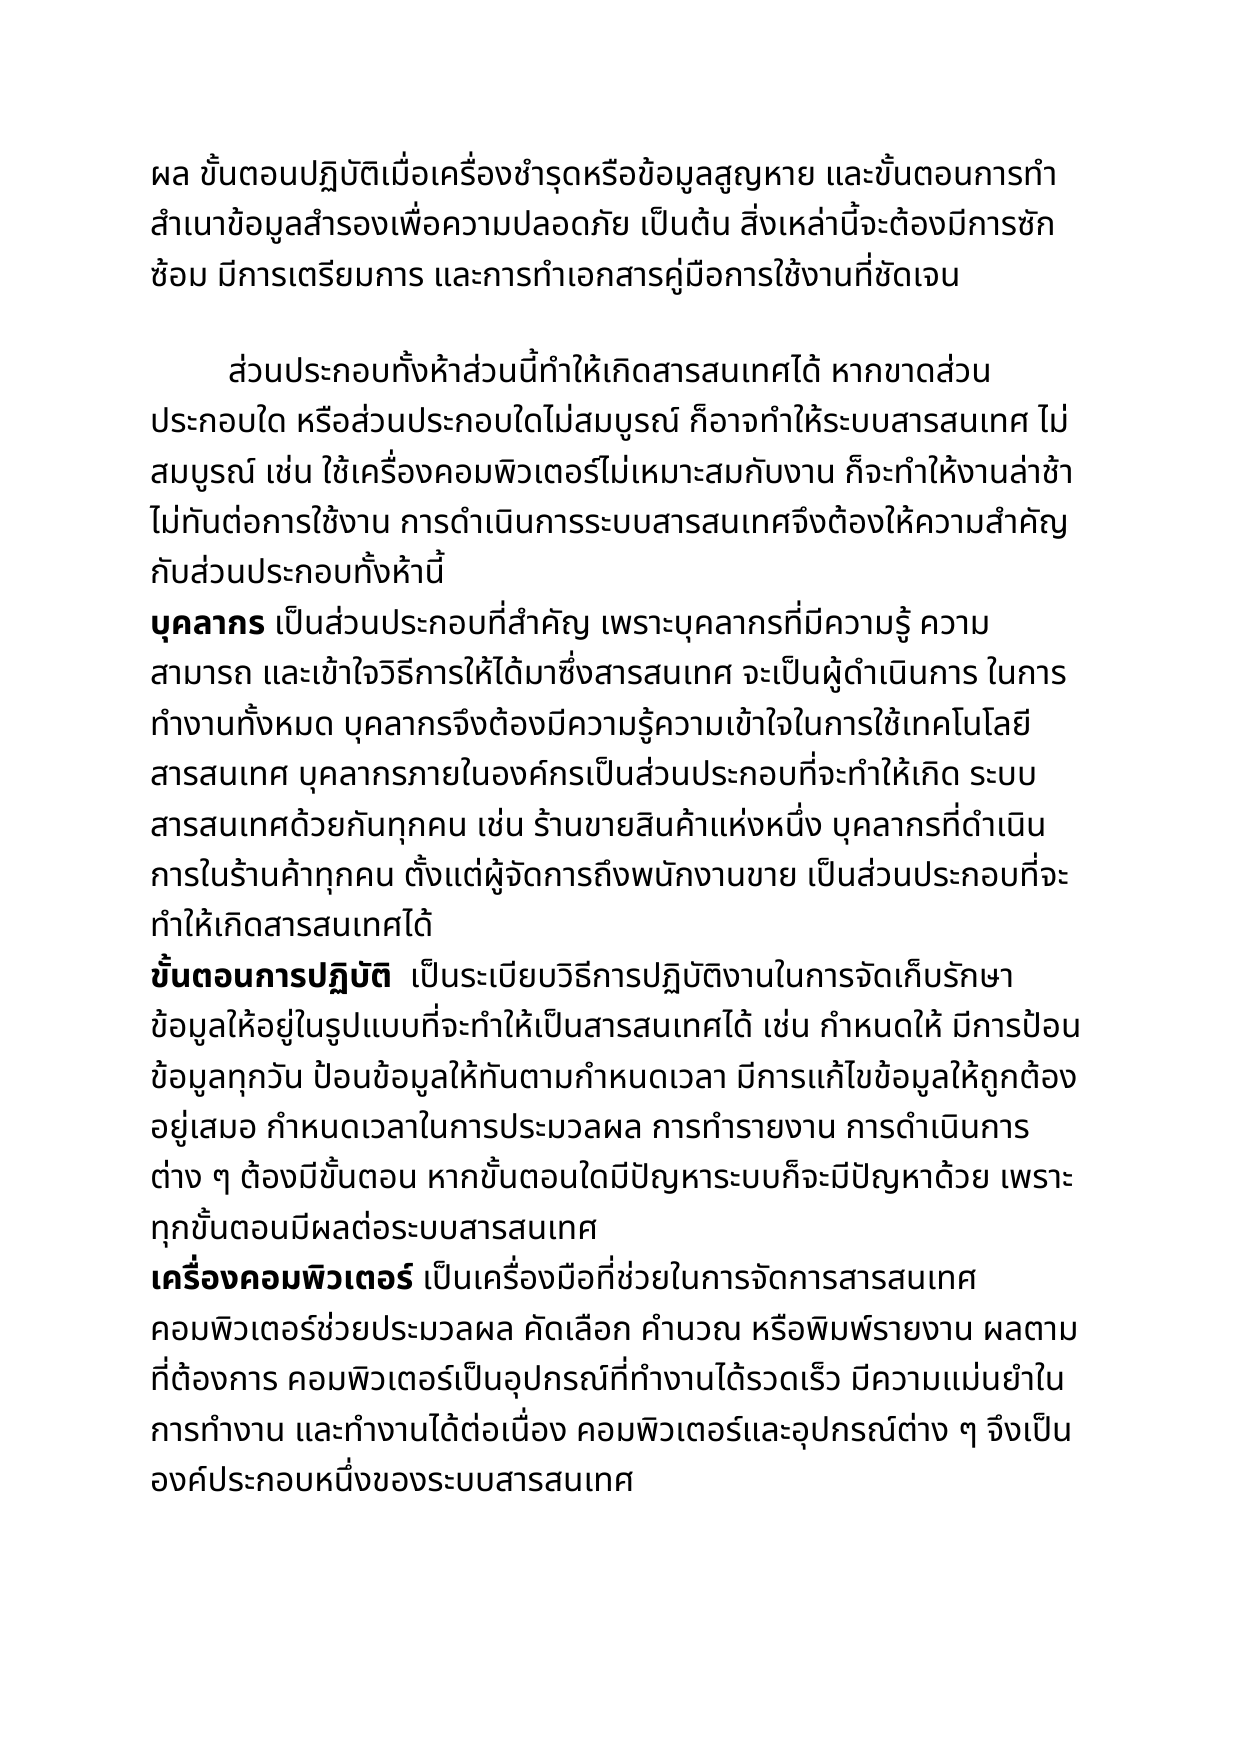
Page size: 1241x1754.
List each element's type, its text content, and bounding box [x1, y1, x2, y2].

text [150, 150, 1090, 301]
text ส่วนประกอบทั้งห้าส่วนนี้ทำให้เกิดสารสนเทศได้ หากขาดส่วนประกอบใด หรือส่วนประกอบใดไม่สมบูรณ์ ก็อาจทำให้ระบบสารสนเทศ ไม่สมบูรณ์ เช่น ใช้เครื่องคอมพิวเตอร์ไม่เหมาะสมกับงาน ก็จะทำให้งานล่าช้า ไม่ทันต่อการใช้งาน การดำเนินการระบบสารสนเทศจึงต้องให้ความสำคัญ กับส่วนประกอบทั้งห้านี้ [150, 347, 1090, 599]
text เครื่องคอมพิวเตอร์ เป็นเครื่องมือที่ช่วยในการจัดการสารสนเทศ คอมพิวเตอร์ช่วยประมวลผล คัดเลือก คำนวณ หรือพิมพ์รายงาน ผลตามที่ต้องการ คอมพิวเตอร์เป็นอุปกรณ์ที่ทำงานได้รวดเร็ว มีความแม่นยำในการทำงาน และทำงานได้ต่อเนื่อง คอมพิวเตอร์และอุปกรณ์ต่าง ๆ จึงเป็นองค์ประกอบหนึ่งของระบบสารสนเทศ [150, 1254, 1090, 1506]
text บุคลากร เป็นส่วนประกอบที่สำคัญ เพราะบุคลากรที่มีความรู้ ความสามารถ และเข้าใจวิธีการให้ได้มาซึ่งสารสนเทศ จะเป็นผู้ดำเนินการ ในการทำงานทั้งหมด บุคลากรจึงต้องมีความรู้ความเข้าใจในการใช้เทคโนโลยีสารสนเทศ บุคลากรภายในองค์กรเป็นส่วนประกอบที่จะทำให้เกิด ระบบสารสนเทศด้วยกันทุกคน เช่น ร้านขายสินค้าแห่งหนึ่ง บุคลากรที่ดำเนินการในร้านค้าทุกคน ตั้งแต่ผู้จัดการถึงพนักงานขาย เป็นส่วนประกอบที่จะทำให้เกิดสารสนเทศได้ [150, 599, 1090, 952]
text ขั้นตอนการปฏิบัติ เป็นระเบียบวิธีการปฏิบัติงานในการจัดเก็บรักษาข้อมูลให้อยู่ในรูปแบบที่จะทำให้เป็นสารสนเทศได้ เช่น กำหนดให้ มีการป้อนข้อมูลทุกวัน ป้อนข้อมูลให้ทันตามกำหนดเวลา มีการแก้ไขข้อมูลให้ถูกต้องอยู่เสมอ กำหนดเวลาในการประมวลผล การทำรายงาน การดำเนินการ ต่าง ๆ ต้องมีขั้นตอน หากขั้นตอนใดมีปัญหาระบบก็จะมีปัญหาด้วย เพราะทุกขั้นตอนมีผลต่อระบบสารสนเทศ [150, 952, 1090, 1254]
